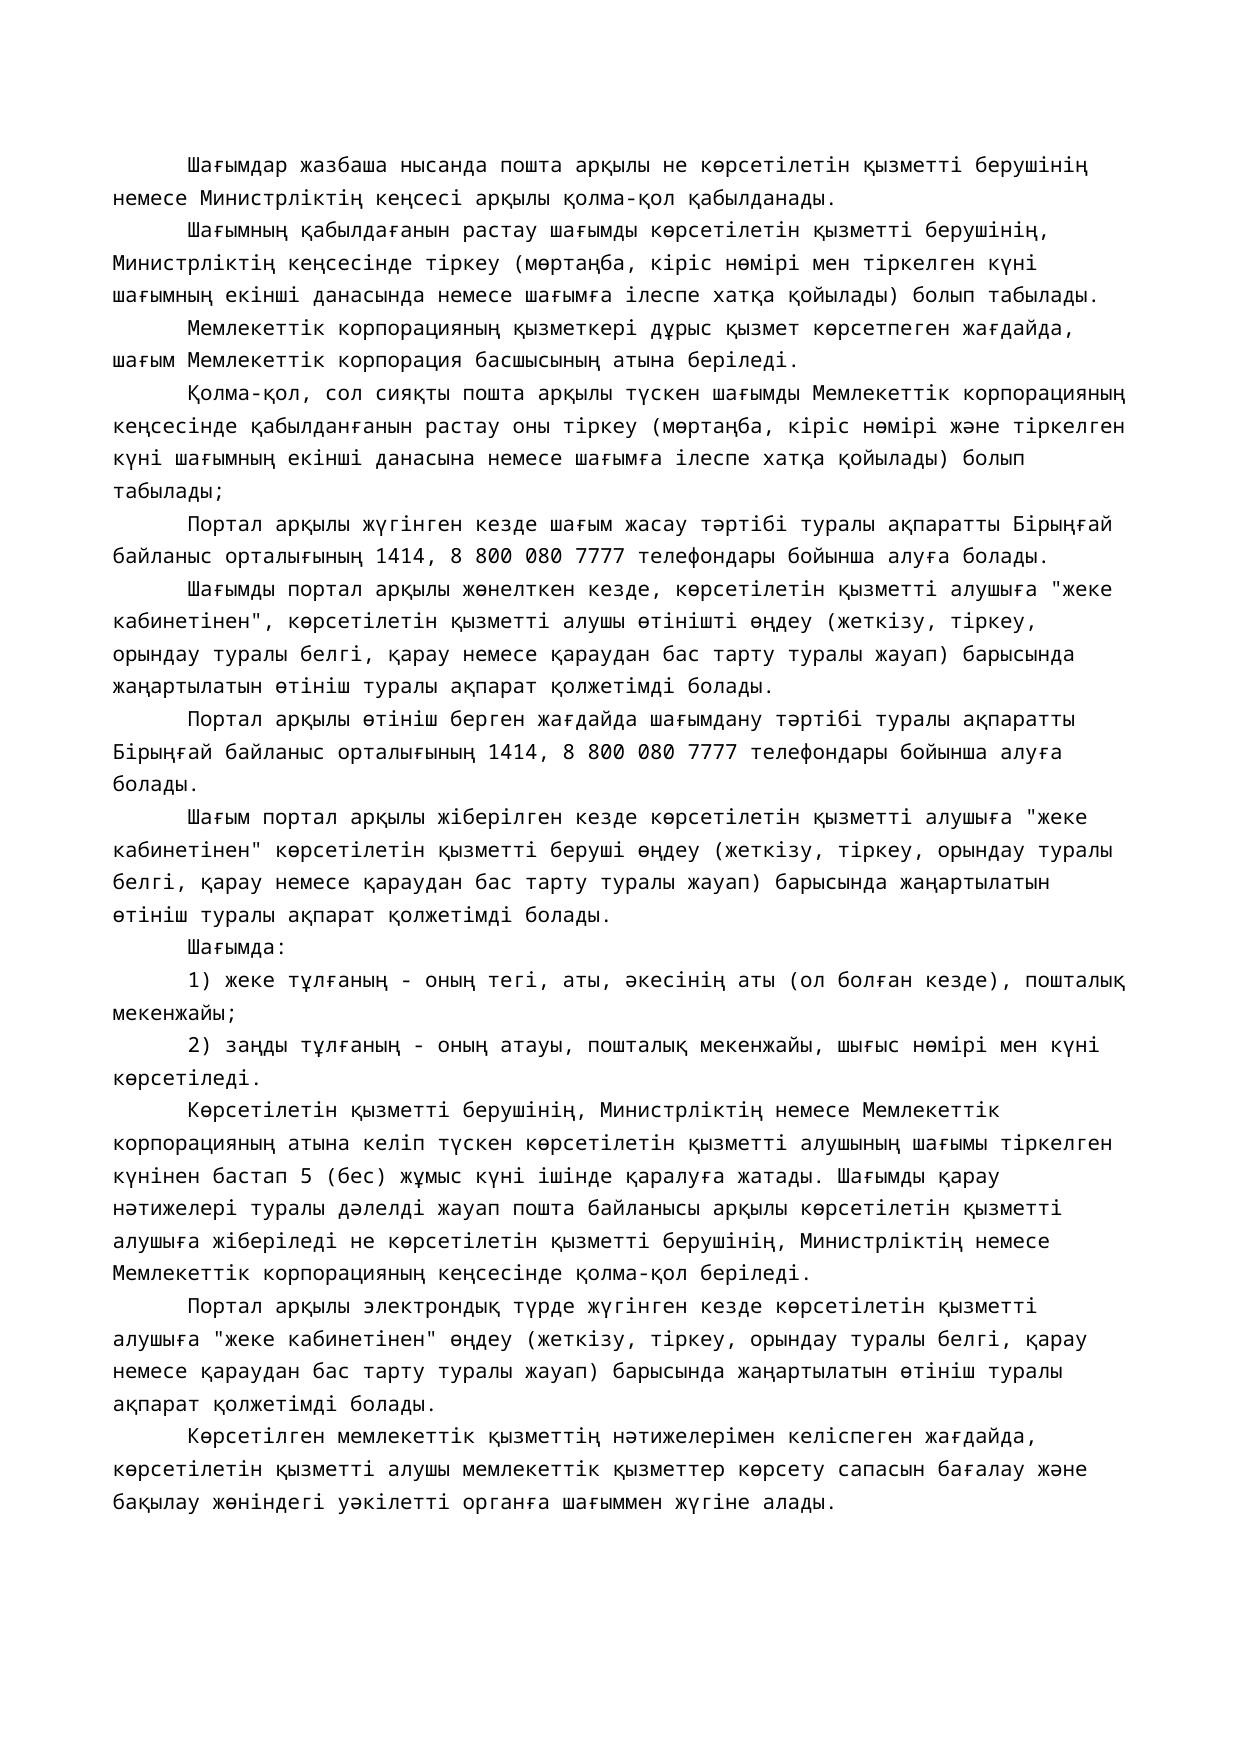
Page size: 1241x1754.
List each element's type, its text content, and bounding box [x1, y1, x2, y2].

text Портал арқылы электрондық түрде жүгінген кезде көрсетілетін қызметті алушыға "жеке кабинетінен" өңдеу (жеткізу, тіркеу, орындау туралы белгі, қарау немесе қараудан бас тарту туралы жауап) барысында жаңартылатын өтініш туралы ақпарат қолжетімді болады. [112, 1291, 1128, 1417]
text 2) заңды тұлғаның - оның атауы, пошталық мекенжайы, шығыс нөмірі мен күні көрсетіледі. [112, 1030, 1128, 1091]
text Шағым портал арқылы жіберілген кезде көрсетілетін қызметті алушыға "жеке кабинетінен" көрсетілетін қызметті беруші өңдеу (жеткізу, тіркеу, орындау туралы белгі, қарау немесе қараудан бас тарту туралы жауап) барысында жаңартылатын өтініш туралы ақпарат қолжетімді болады. [112, 802, 1128, 928]
text Көрсетілген мемлекеттік қызметтің нәтижелерімен келіспеген жағдайда, көрсетілетін қызметті алушы мемлекеттік қызметтер көрсету сапасын бағалау және бақылау жөніндегі уәкілетті органға шағыммен жүгіне алады. [112, 1422, 1128, 1515]
text Көрсетілетін қызметті берушінің, Министрліктің немесе Мемлекеттік корпорацияның атына келіп түскен көрсетілетін қызметті алушының шағымы тіркелген күнінен бастап 5 (бес) жұмыс күні ішінде қаралуға жатады. Шағымды қарау нәтижелері туралы дәлелді жауап пошта байланысы арқылы көрсетілетін қызметті алушыға жіберіледі не көрсетілетін қызметті берушінің, Министрліктің немесе Мемлекеттік корпорацияның кеңсесінде қолма-қол беріледі. [112, 1096, 1128, 1287]
text Шағымдар жазбаша нысанда пошта арқылы не көрсетілетін қызметті берушінің немесе Министрліктің кеңсесі арқылы қолма-қол қабылданады. [112, 150, 1128, 211]
text 1) жеке тұлғаның - оның тегі, аты, әкесінің аты (ол болған кезде), пошталық мекенжайы; [112, 965, 1128, 1026]
text Мемлекеттік корпорацияның қызметкері дұрыс қызмет көрсетпеген жағдайда, шағым Мемлекеттік корпорация басшысының атына беріледі. [112, 313, 1128, 374]
text Шағымда: [112, 932, 1128, 961]
text Портал арқылы өтініш берген жағдайда шағымдану тәртібі туралы ақпаратты Бірыңғай байланыс орталығының 1414, 8 800 080 7777 телефондары бойынша алуға болады. [112, 704, 1128, 798]
text Шағымның қабылдағанын растау шағымды көрсетілетін қызметті берушінің, Министрліктің кеңсесінде тіркеу (мөртаңба, кіріс нөмірі мен тіркелген күні шағымның екінші данасында немесе шағымға ілеспе хатқа қойылады) болып табылады. [112, 215, 1128, 309]
text Шағымды портал арқылы жөнелткен кезде, көрсетілетін қызметті алушыға "жеке кабинетінен", көрсетілетін қызметті алушы өтінішті өңдеу (жеткізу, тіркеу, орындау туралы белгі, қарау немесе қараудан бас тарту туралы жауап) барысында жаңартылатын өтініш туралы ақпарат қолжетімді болады. [112, 574, 1128, 700]
text Қолма-қол, сол сияқты пошта арқылы түскен шағымды Мемлекеттік корпорацияның кеңсесінде қабылданғанын растау оны тіркеу (мөртаңба, кіріс нөмірі және тіркелген күні шағымның екінші данасына немесе шағымға ілеспе хатқа қойылады) болып табылады; [112, 378, 1128, 504]
text Портал арқылы жүгінген кезде шағым жасау тәртібі туралы ақпаратты Бірыңғай байланыс орталығының 1414, 8 800 080 7777 телефондары бойынша алуға болады. [112, 509, 1128, 570]
